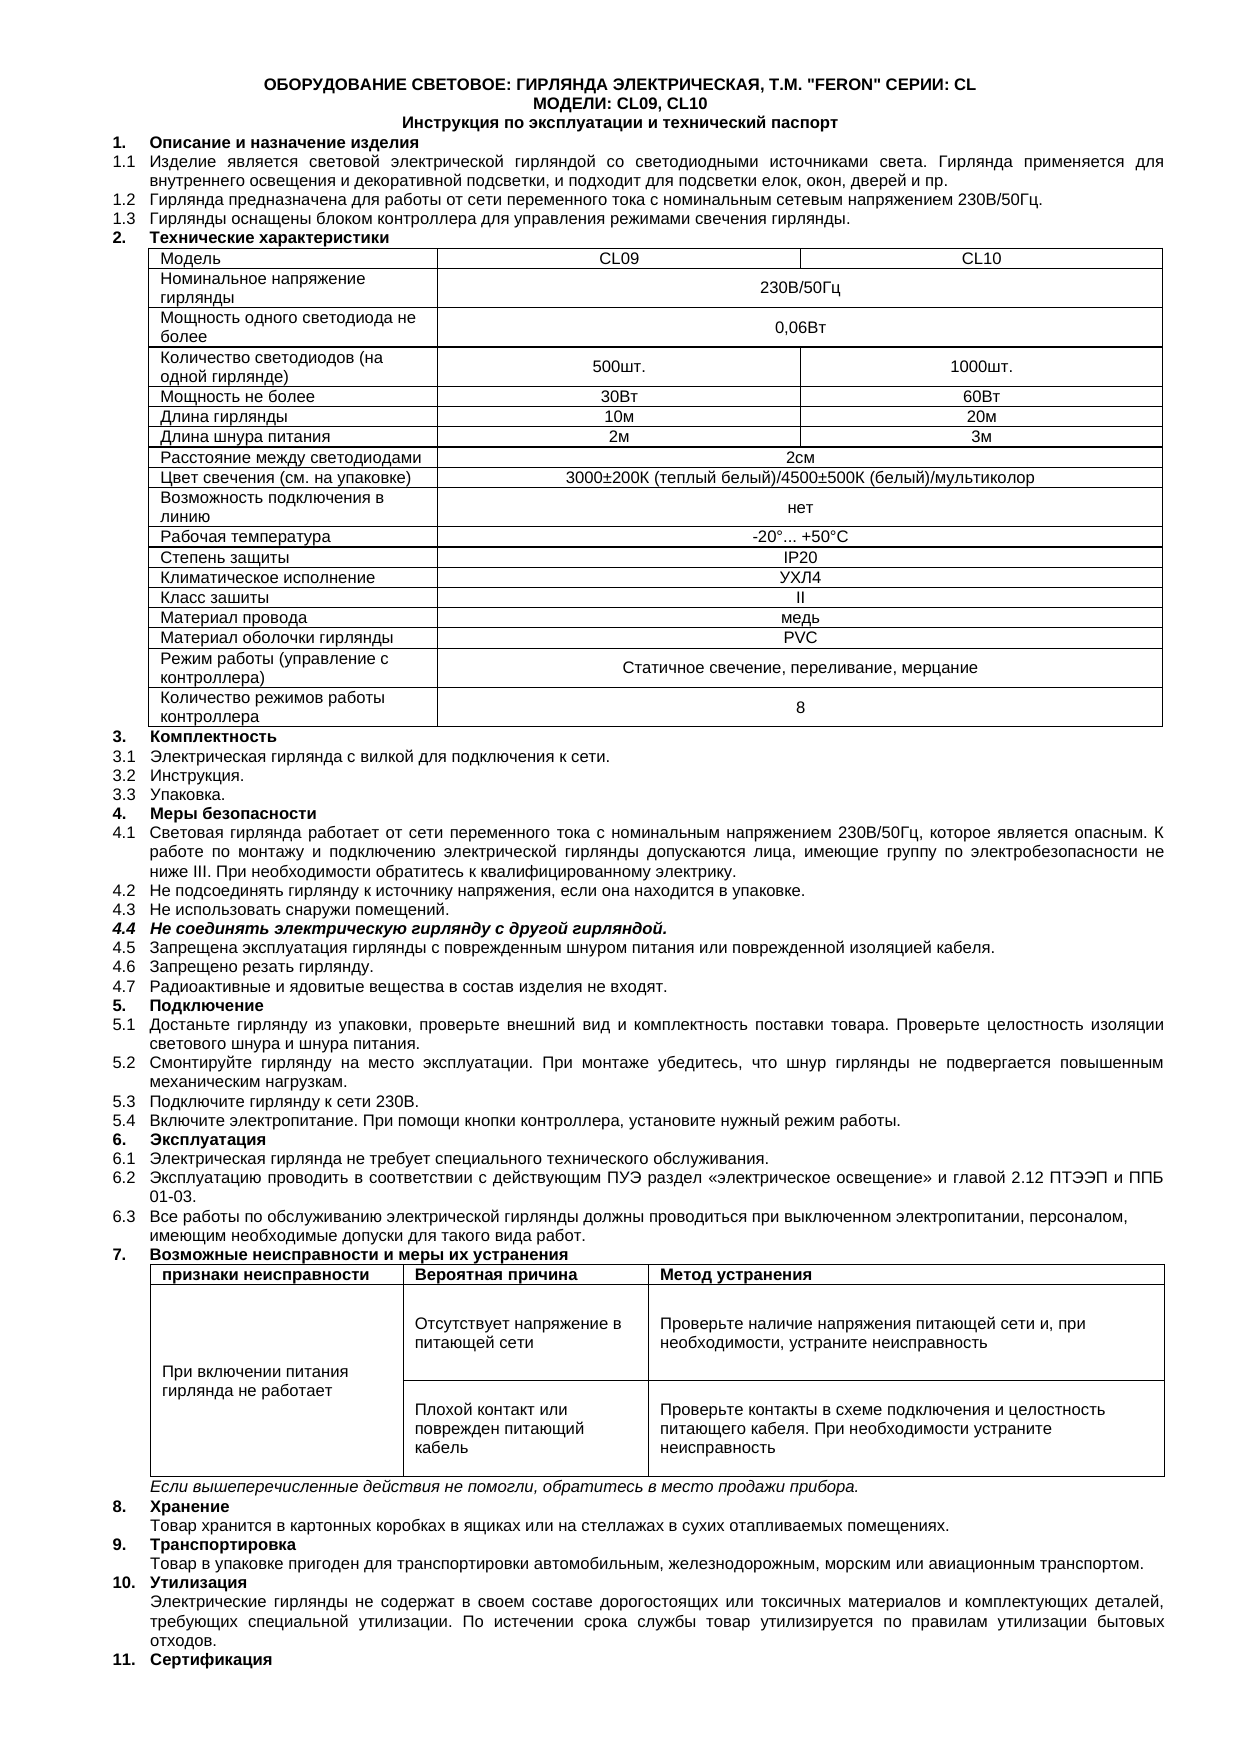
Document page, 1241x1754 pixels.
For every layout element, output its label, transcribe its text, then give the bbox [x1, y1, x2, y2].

list Изделие является световой электрической гирляндой со светодиодными источниками света. Гирлянда применяется для внутреннего освещения и декоративной подсветки, и подходит для подсветки елок, окон, дверей и пр. [112, 152, 1165, 190]
table_cell Проверьте контакты в схеме подключения и целостность питающего кабеля. При необходимости устраните неисправность [649, 1381, 1164, 1476]
table_cell 10м [438, 407, 800, 426]
table_cell Возможность подключения в линию [149, 488, 437, 526]
list Возможные неисправности и меры их устранения [112, 1245, 1165, 1264]
table_cell медь [438, 608, 1162, 627]
list Если вышеперечисленные действия не помогли, обратитесь в место продажи прибора. [150, 1477, 1165, 1496]
table_cell При включении питания гирлянда не работает [151, 1285, 403, 1476]
table_cell Длина гирлянды [149, 407, 437, 426]
list Не подсоединять гирлянду к источнику напряжения, если она находится в упаковке. [112, 881, 1165, 900]
table_cell Мощность не более [149, 387, 437, 406]
list Товар хранится в картонных коробках в ящиках или на стеллажах в сухих отапливаемых помещениях. [150, 1516, 1165, 1535]
list Световая гирлянда работает от сети переменного тока с номинальным напряжением 230В/50Гц, которое является опасным. К работе по монтажу и подключению электрической гирлянды допускаются лица, имеющие группу по электробезопасности не ниже III. При необходимости обратитесь к квалифицированному электрику. [112, 823, 1165, 881]
list Гирлянды оснащены блоком контроллера для управления режимами свечения гирлянды. [112, 209, 1165, 228]
list Технические характеристики [112, 228, 1165, 247]
table_cell Степень защиты [149, 548, 437, 567]
list Радиоактивные и ядовитые вещества в состав изделия не входят. [112, 976, 1165, 996]
table_cell Длина шнура питания [149, 427, 437, 446]
list Электрическая гирлянда с вилкой для подключения к сети. [112, 746, 1165, 766]
list Электрическая гирлянда не требует специального технического обслуживания. [112, 1149, 1165, 1168]
table_cell Количество светодиодов (на одной гирлянде) [149, 348, 437, 386]
table_cell Цвет свечения (см. на упаковке) [149, 468, 437, 487]
table_cell Отсутствует напряжение в питающей сети [404, 1285, 648, 1380]
table_cell PVC [438, 628, 1162, 647]
list Хранение [112, 1496, 1165, 1516]
table_cell УХЛ4 [438, 568, 1162, 587]
list Транспортировка [112, 1535, 1165, 1554]
table_cell 0,06Вт [438, 308, 1162, 346]
table_cell Климатическое исполнение [149, 568, 437, 587]
table_cell 60Вт [801, 387, 1162, 406]
table_cell Номинальное напряжение гирлянды [149, 269, 437, 307]
list Эксплуатация [112, 1130, 1165, 1149]
list Сертификация [112, 1650, 1165, 1669]
table_cell Материал провода [149, 608, 437, 627]
list Смонтируйте гирлянду на место эксплуатации. При монтаже убедитесь, что шнур гирлянды не подвергается повышенным механическим нагрузкам. [112, 1053, 1165, 1091]
table_cell 30Вт [438, 387, 800, 406]
table_cell 3м [801, 427, 1162, 446]
table_cell 20м [801, 407, 1162, 426]
text модели: CL09, CL10 [75, 94, 1165, 113]
list Комплектность [112, 727, 1165, 746]
table_header Модель [149, 249, 437, 268]
table_cell 230В/50Гц [438, 269, 1162, 307]
list Гирлянда предназначена для работы от сети переменного тока с номинальным сетевым напряжением 230В/50Гц. [112, 190, 1165, 209]
list Включите электропитание. При помощи кнопки контроллера, установите нужный режим работы. [112, 1111, 1165, 1130]
table_cell 2см [438, 448, 1162, 467]
list Достаньте гирлянду из упаковки, проверьте внешний вид и комплектность поставки товара. Проверьте целостность изоляции светового шнура и шнура питания. [112, 1015, 1165, 1053]
list Электрические гирлянды не содержат в своем составе дорогостоящих или токсичных материалов и комплектующих деталей, требующих специальной утилизации. По истечении срока службы товар утилизируется по правилам утилизации бытовых отходов. [150, 1592, 1165, 1650]
table_cell Расстояние между светодиодами [149, 448, 437, 467]
table_cell 3000±200К (теплый белый)/4500±500К (белый)/мультиколор [438, 468, 1162, 487]
table_header CL10 [801, 249, 1162, 268]
table_cell IP20 [438, 548, 1162, 567]
list Подключение [112, 996, 1165, 1015]
list Товар в упаковке пригоден для транспортировки автомобильным, железнодорожным, морским или авиационным транспортом. [150, 1554, 1165, 1573]
table_cell -20°... +50°С [438, 527, 1162, 546]
table_cell 2м [438, 427, 800, 446]
table_cell Рабочая температура [149, 527, 437, 546]
table_header признаки неисправности [151, 1265, 403, 1284]
text Инструкция по эксплуатации и технический паспорт [75, 113, 1165, 132]
list Все работы по обслуживанию электрической гирлянды должны проводиться при выключенном электропитании, персоналом, имеющим необходимые допуски для такого вида работ. [112, 1206, 1165, 1245]
table_cell 8 [438, 688, 1162, 726]
list Не использовать снаружи помещений. [112, 900, 1165, 919]
table_cell Мощность одного светодиода не более [149, 308, 437, 346]
table_cell Плохой контакт или поврежден питающий кабель [404, 1381, 648, 1476]
text Оборудование световое: гирлянда электрическая, т.м. "Feron" серии: CL [75, 75, 1165, 94]
list Запрещена эксплуатация гирлянды с поврежденным шнуром питания или поврежденной изоляцией кабеля. [112, 938, 1165, 957]
list Упаковка. [112, 785, 1165, 804]
table_cell Класс зашиты [149, 588, 437, 607]
table_header CL09 [438, 249, 800, 268]
table_cell Количество режимов работы контроллера [149, 688, 437, 726]
table_header Вероятная причина [404, 1265, 648, 1284]
table_cell Материал оболочки гирлянды [149, 628, 437, 647]
list Меры безопасности [112, 804, 1165, 823]
list Не соединять электрическую гирлянду с другой гирляндой. [112, 919, 1165, 938]
table_cell Режим работы (управление с контроллера) [149, 649, 437, 687]
table_cell II [438, 588, 1162, 607]
table_cell нет [438, 488, 1162, 526]
list Инструкция. [112, 766, 1165, 785]
list Эксплуатацию проводить в соответствии с действующим ПУЭ раздел «электрическое освещение» и главой 2.12 ПТЭЭП и ППБ 01-03. [112, 1168, 1165, 1206]
table_cell Проверьте наличие напряжения питающей сети и, при необходимости, устраните неисправность [649, 1285, 1164, 1380]
list Описание и назначение изделия [112, 132, 1165, 152]
table_cell Статичное свечение, переливание, мерцание [438, 649, 1162, 687]
list Запрещено резать гирлянду. [112, 957, 1165, 976]
table_header Метод устранения [649, 1265, 1164, 1284]
table_cell 500шт. [438, 348, 800, 386]
list Утилизация [112, 1573, 1165, 1592]
list Подключите гирлянду к сети 230В. [112, 1091, 1165, 1111]
table_cell 1000шт. [801, 348, 1162, 386]
